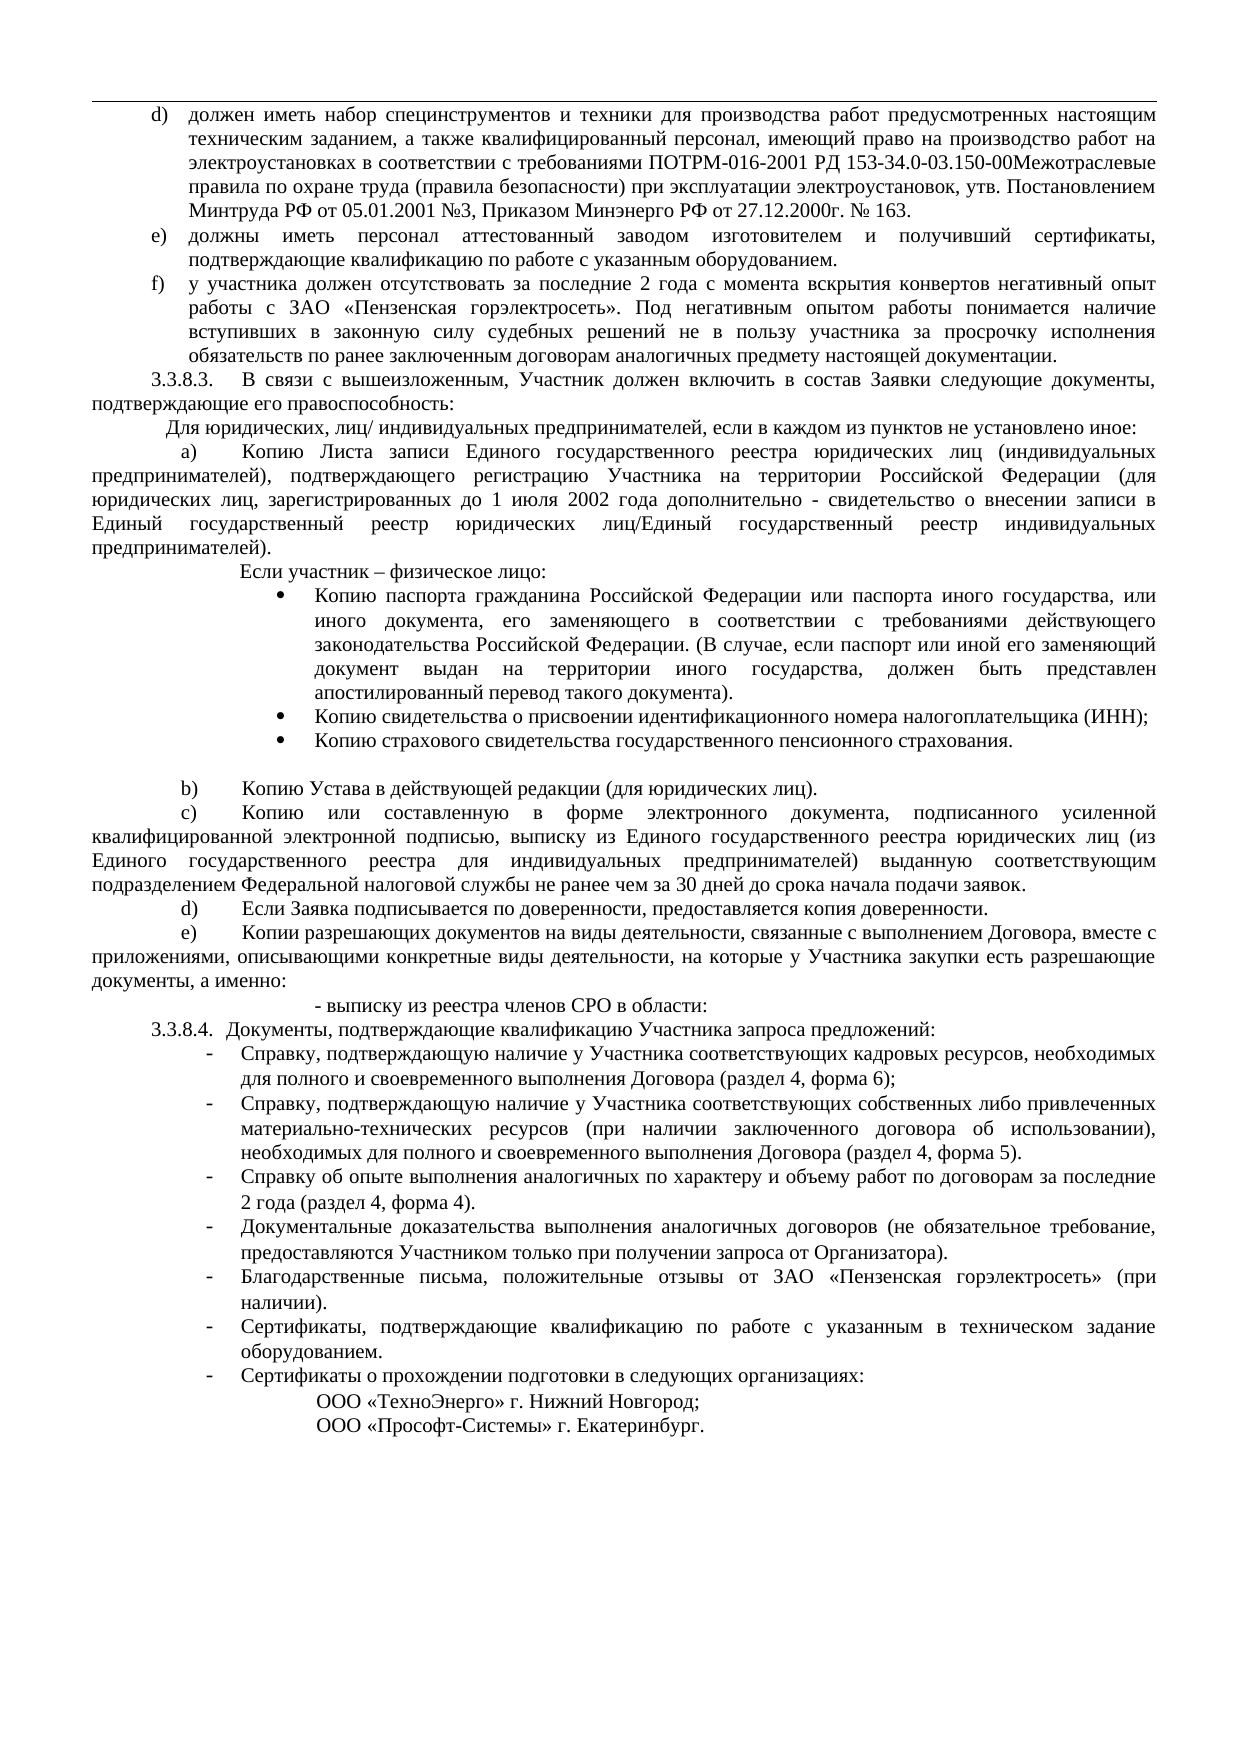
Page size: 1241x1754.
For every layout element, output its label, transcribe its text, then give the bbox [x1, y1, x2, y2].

list должен иметь набор специнструментов и техники для производства работ предусмотренных настоящим техническим заданием, а также квалифицированный персонал, имеющий право на производство работ на электроустановках в соответствии с требованиями ПОТРМ-016-2001 РД 153-34.0-03.150-00Межотраслевые правила по охране труда (правила безопасности) при эксплуатации электроустановок, утв. Постановлением Минтруда РФ от 05.01.2001 №3, Приказом Минэнерго РФ от 27.12.2000г. № 163. [151, 102, 1157, 222]
list Копию паспорта гражданина Российской Федерации или паспорта иного государства, или иного документа, его заменяющего в соответствии с требованиями действующего законодательства Российской Федерации. (В случае, если паспорт или иной его заменяющий документ выдан на территории иного государства, должен быть представлен апостилированный перевод такого документа). [277, 583, 1157, 704]
list Копию страхового свидетельства государственного пенсионного страхования. [277, 728, 1157, 752]
list Копии разрешающих документов на виды деятельности, связанные с выполнением Договора, вместе с приложениями, описывающими конкретные виды деятельности, на которые у Участника закупки есть разрешающие документы, а именно: [92, 920, 1157, 992]
list Копию Листа записи Единого государственного реестра юридических лиц (индивидуальных предпринимателей), подтверждающего регистрацию Участника на территории Российской Федерации (для юридических лиц, зарегистрированных до 1 июля 2002 года дополнительно - свидетельство о внесении записи в Единый государственный реестр юридических лиц/Единый государственный реестр индивидуальных предпринимателей). [92, 439, 1157, 559]
list Копию или составленную в форме электронного документа, подписанного усиленной квалифицированной электронной подписью, выписку из Единого государственного реестра юридических лиц (из Единого государственного реестра для индивидуальных предпринимателей) выданную соответствующим подразделением Федеральной налоговой службы не ранее чем за 30 дней до срока начала подачи заявок. [92, 800, 1157, 896]
list Благодарственные письма, положительные отзывы от ЗАО «Пензенская горэлектросеть» (при наличии). [203, 1264, 1157, 1314]
list Копию Устава в действующей редакции (для юридических лиц). [92, 776, 1157, 800]
list Документы, подтверждающие квалификацию Участника запроса предложений: [151, 1017, 1157, 1041]
list должны иметь персонал аттестованный заводом изготовителем и получивший сертификаты, подтверждающие квалификацию по работе с указанным оборудованием. [151, 222, 1157, 271]
list у участника должен отсутствовать за последние 2 года с момента вскрытия конвертов негативный опыт работы с ЗАО «Пензенская горэлектросеть». Под негативным опытом работы понимается наличие вступивших в законную силу судебных решений не в пользу участника за просрочку исполнения обязательств по ранее заключенным договорам аналогичных предмету настоящей документации. [151, 271, 1157, 367]
list ООО «ТехноЭнерго» г. Нижний Новгород; [248, 1389, 1157, 1413]
list Справку об опыте выполнения аналогичных по характеру и объему работ по договорам за последние 2 года (раздел 4, форма 4). [203, 1164, 1157, 1214]
list Сертификаты, подтверждающие квалификацию по работе с указанным в техническом задание оборудованием. [203, 1314, 1157, 1363]
list Справку, подтверждающую наличие у Участника соответствующих кадровых ресурсов, необходимых для полного и своевременного выполнения Договора (раздел 4, форма 6); [203, 1041, 1157, 1090]
text Если участник – физическое лицо: [239, 559, 1157, 583]
text - выписку из реестра членов СРО в области: [314, 992, 1157, 1017]
list Документальные доказательства выполнения аналогичных договоров (не обязательное требование, предоставляются Участником только при получении запроса от Организатора). [203, 1214, 1157, 1264]
list Справку, подтверждающую наличие у Участника соответствующих собственных либо привлеченных материально-технических ресурсов (при наличии заключенного договора об использовании), необходимых для полного и своевременного выполнения Договора (раздел 4, форма 5). [203, 1090, 1157, 1164]
list Копию свидетельства о присвоении идентификационного номера налогоплательщика (ИНН); [277, 704, 1157, 728]
list Сертификаты о прохождении подготовки в следующих организациях: [203, 1363, 1157, 1389]
list В связи с вышеизложенным, Участник должен включить в состав Заявки следующие документы, подтверждающие его правоспособность: [92, 367, 1157, 415]
text Для юридических, лиц/ индивидуальных предпринимателей, если в каждом из пунктов не установлено иное: [92, 415, 1157, 439]
list Если Заявка подписывается по доверенности, предоставляется копия доверенности. [92, 896, 1157, 920]
list ООО «Прософт-Системы» г. Екатеринбург. [248, 1413, 1157, 1437]
